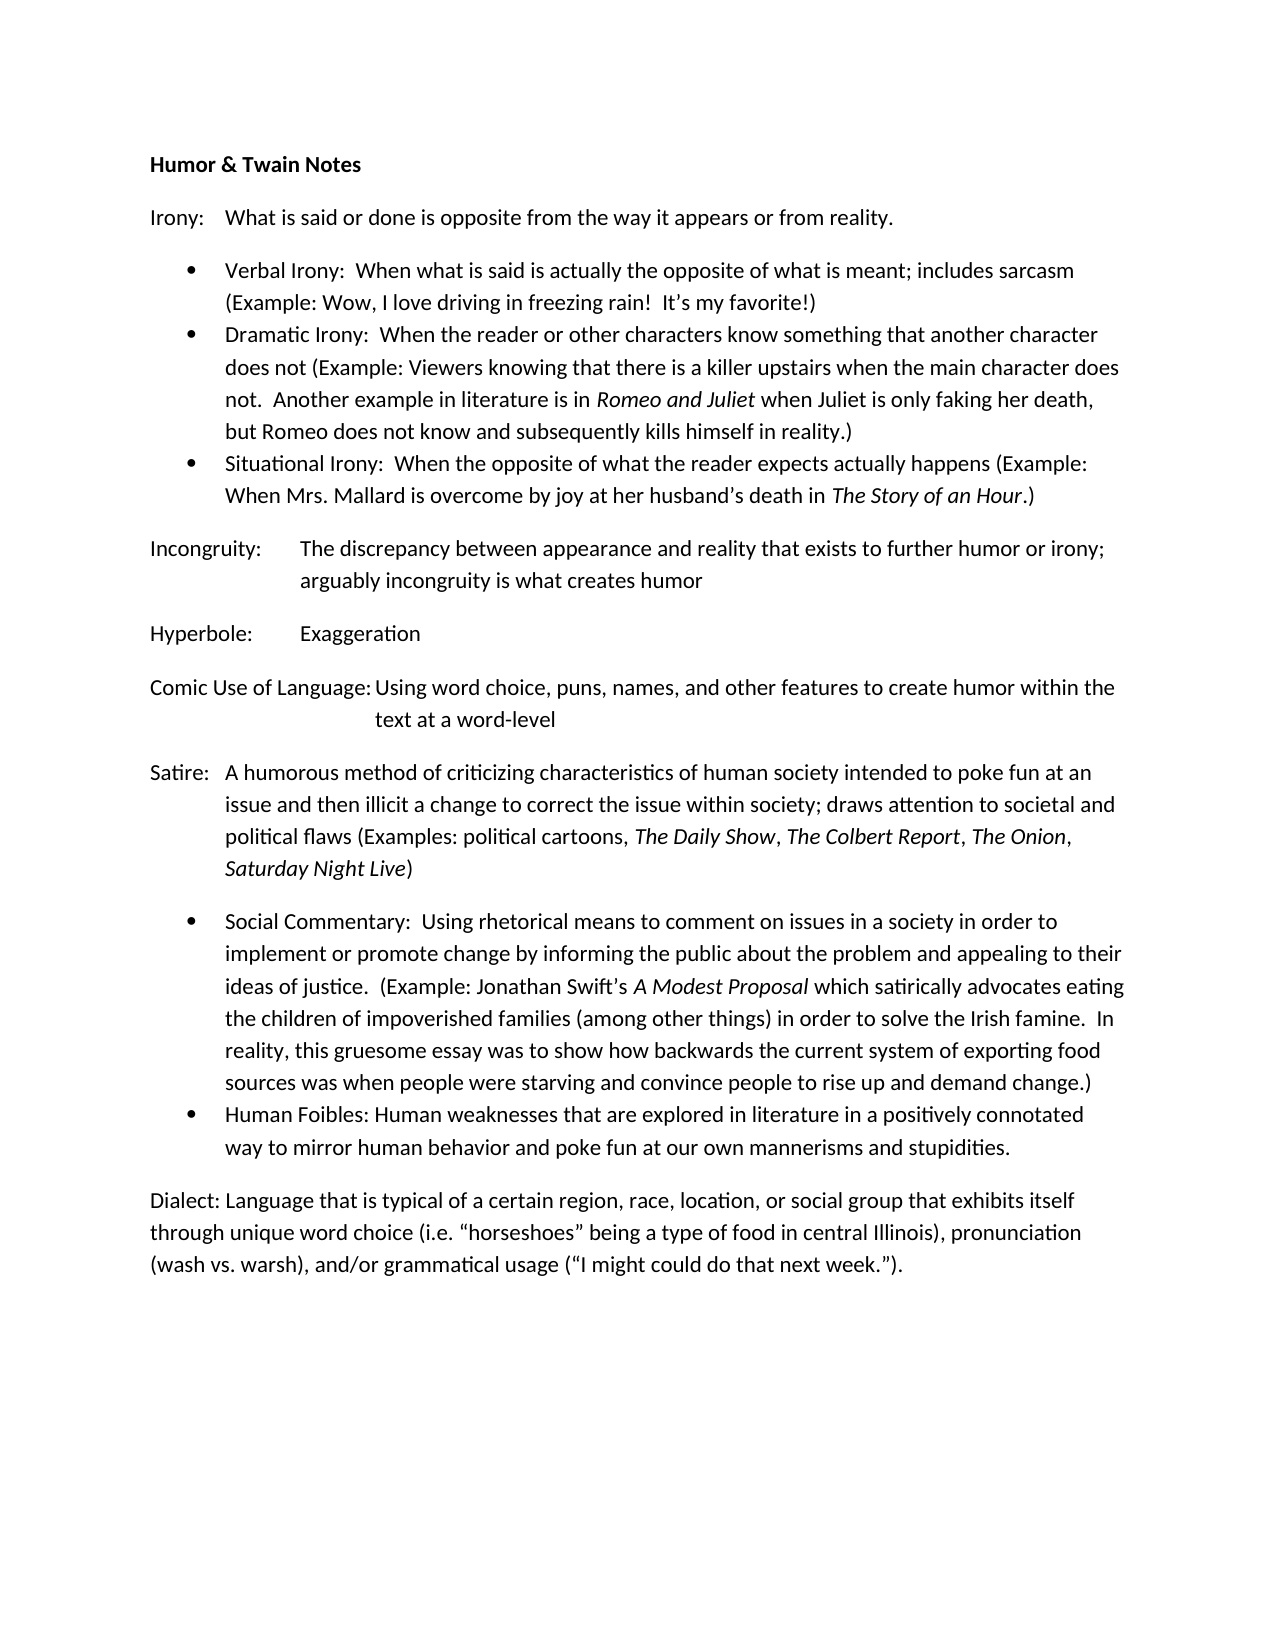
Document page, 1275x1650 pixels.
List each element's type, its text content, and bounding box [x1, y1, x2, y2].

list Situational Irony: When the opposite of what the reader expects actually happens (Example: When Mrs. Mallard is overcome by joy at her husband’s death in The Story of an Hour.) [187, 449, 1125, 509]
text Irony: What is said or done is opposite from the way it appears or from reality. [150, 203, 1125, 231]
list Verbal Irony: When what is said is actually the opposite of what is meant; includes sarcasm (Example: Wow, I love driving in freezing rain! It’s my favorite!) [187, 256, 1125, 316]
text Incongruity: The discrepancy between appearance and reality that exists to further humor or irony; arguably incongruity is what creates humor [150, 534, 1125, 594]
text Hyperbole: Exaggeration [150, 619, 1125, 648]
text Dialect: Language that is typical of a certain region, race, location, or social group that exhibits itself through unique word choice (i.e. “horseshoes” being a type of food in central Illinois), pronunciation (wash vs. warsh), and/or grammatical usage (“I might could do that next week.”). [150, 1186, 1125, 1278]
text Humor & Twain Notes [150, 150, 1125, 178]
list Human Foibles: Human weaknesses that are explored in literature in a positively connotated way to mirror human behavior and poke fun at our own mannerisms and stupidities. [187, 1101, 1125, 1161]
text Satire: A humorous method of criticizing characteristics of human society intended to poke fun at an issue and then illicit a change to correct the issue within society; draws attention to societal and political flaws (Examples: political cartoons, The Daily Show, The Colbert Report, The Onion, Saturday Night Live) [150, 758, 1125, 882]
list Dramatic Irony: When the reader or other characters know something that another character does not (Example: Viewers knowing that there is a killer upstairs when the main character does not. Another example in literature is in Romeo and Juliet when Juliet is only faking her death, but Romeo does not know and subsequently kills himself in reality.) [187, 320, 1125, 445]
list Social Commentary: Using rhetorical means to comment on issues in a society in order to implement or promote change by informing the public about the problem and appealing to their ideas of justice. (Example: Jonathan Swift’s A Modest Proposal which satirically advocates eating the children of impoverished families (among other things) in order to solve the Irish famine. In reality, this gruesome essay was to show how backwards the current system of exporting food sources was when people were starving and convince people to rise up and demand change.) [187, 907, 1125, 1096]
text Comic Use of Language: Using word choice, puns, names, and other features to create humor within the text at a word-level [150, 673, 1125, 733]
